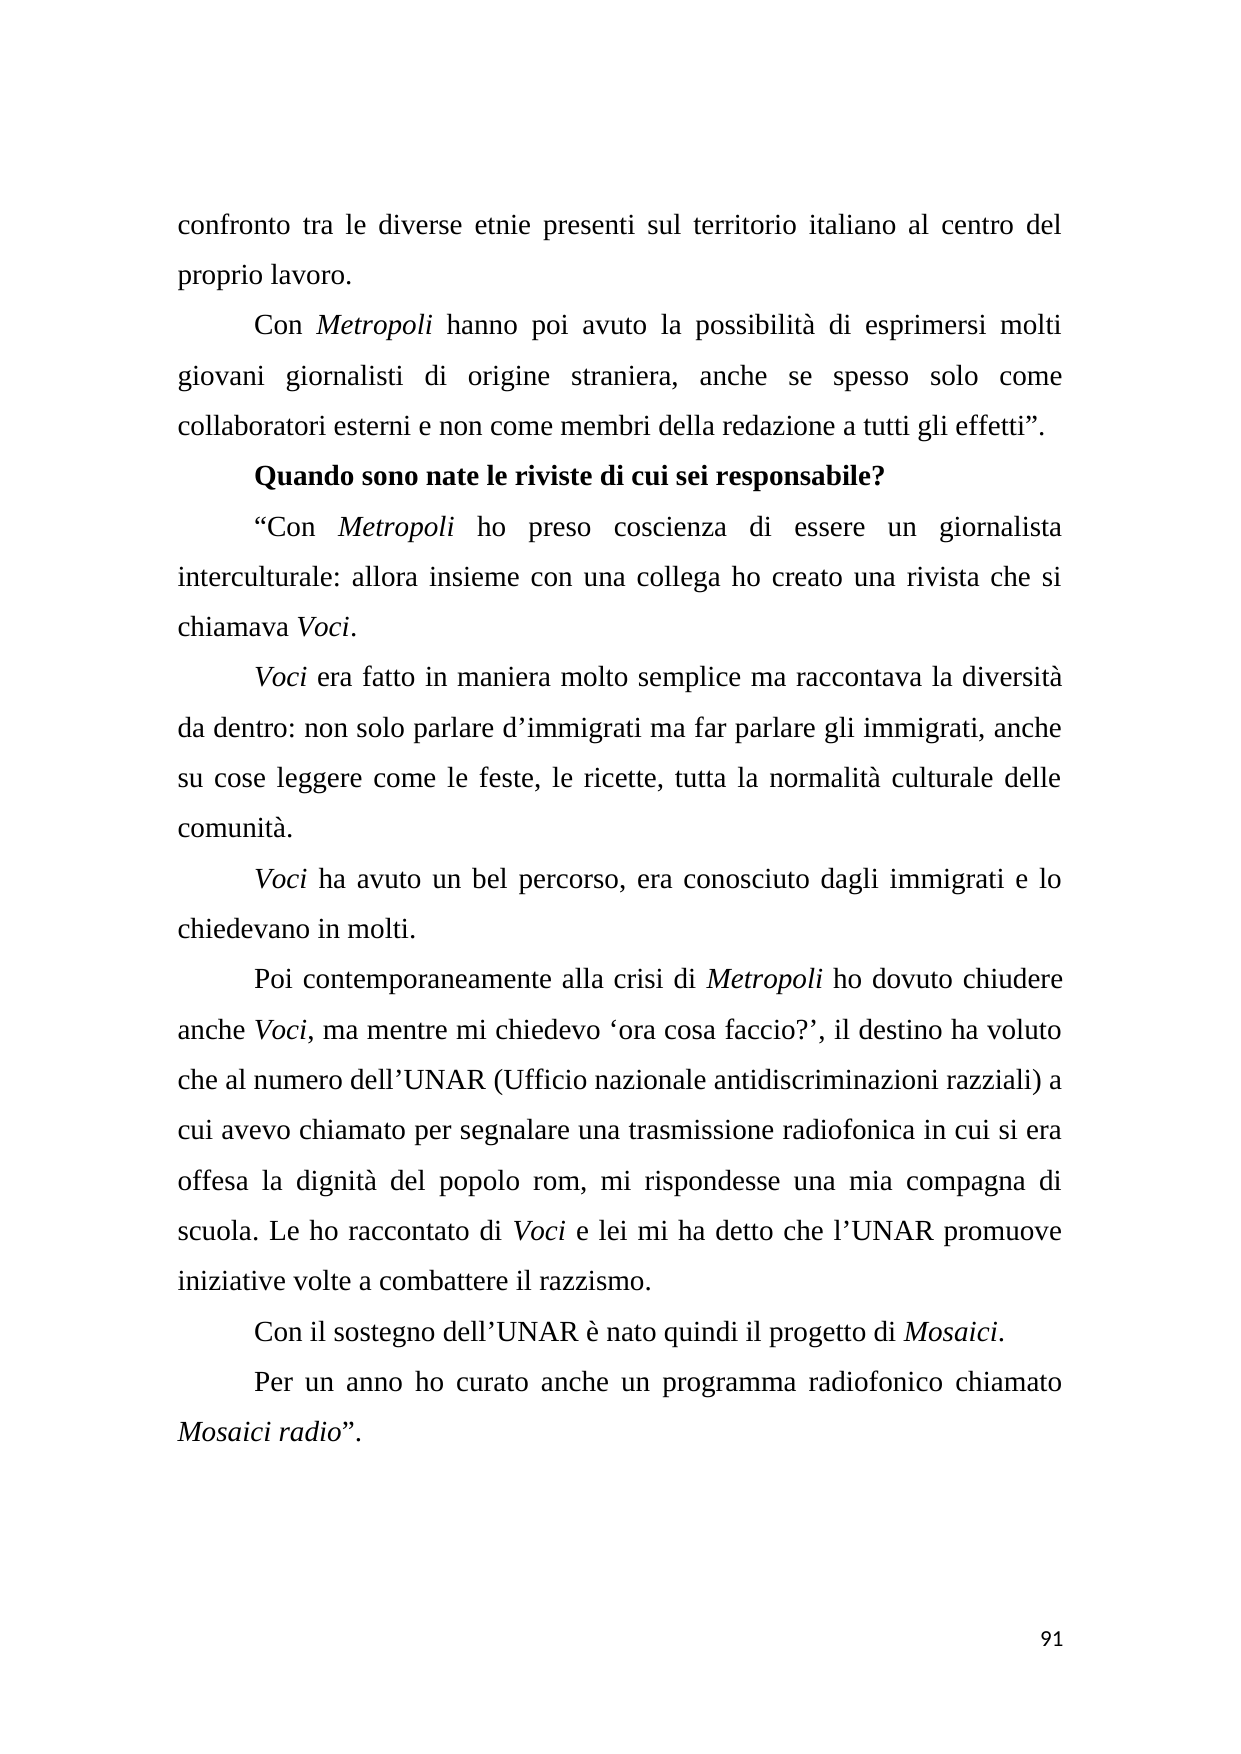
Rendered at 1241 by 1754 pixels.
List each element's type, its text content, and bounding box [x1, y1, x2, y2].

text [177, 207, 1063, 291]
text Per un anno ho curato anche un programma radiofonico chiamato Mosaici radio”. [177, 1364, 1063, 1448]
text Con Metropoli hanno poi avuto la possibilità di esprimersi molti giovani giornalisti di origine straniera, anche se spesso solo come collaboratori esterni e non come membri della redazione a tutti gli effetti”. [177, 307, 1063, 442]
text “Con Metropoli ho preso coscienza di essere un giornalista interculturale: allora insieme con una collega ho creato una rivista che si chiamava Voci. [177, 509, 1063, 643]
text Voci ha avuto un bel percorso, era conosciuto dagli immigrati e lo chiedevano in molti. [177, 861, 1063, 945]
text Voci era fatto in maniera molto semplice ma raccontava la diversità da dentro: non solo parlare d’immigrati ma far parlare gli immigrati, anche su cose leggere come le feste, le ricette, tutta la normalità culturale delle comunità. [177, 659, 1063, 844]
text Poi contemporaneamente alla crisi di Metropoli ho dovuto chiudere anche Voci, ma mentre mi chiedevo ‘ora cosa faccio?’, il destino ha voluto che al numero dell’UNAR (Ufficio nazionale antidiscriminazioni razziali) a cui avevo chiamato per segnalare una trasmissione radiofonica in cui si era offesa la dignità del popolo rom, mi rispondesse una mia compagna di scuola. Le ho raccontato di Voci e lei mi ha detto che l’UNAR promuove iniziative volte a combattere il razzismo. [177, 961, 1063, 1297]
text Con il sostegno dell’UNAR è nato quindi il progetto di Mosaici. [177, 1314, 1063, 1347]
text Quando sono nate le riviste di cui sei responsabile? [177, 458, 1063, 492]
